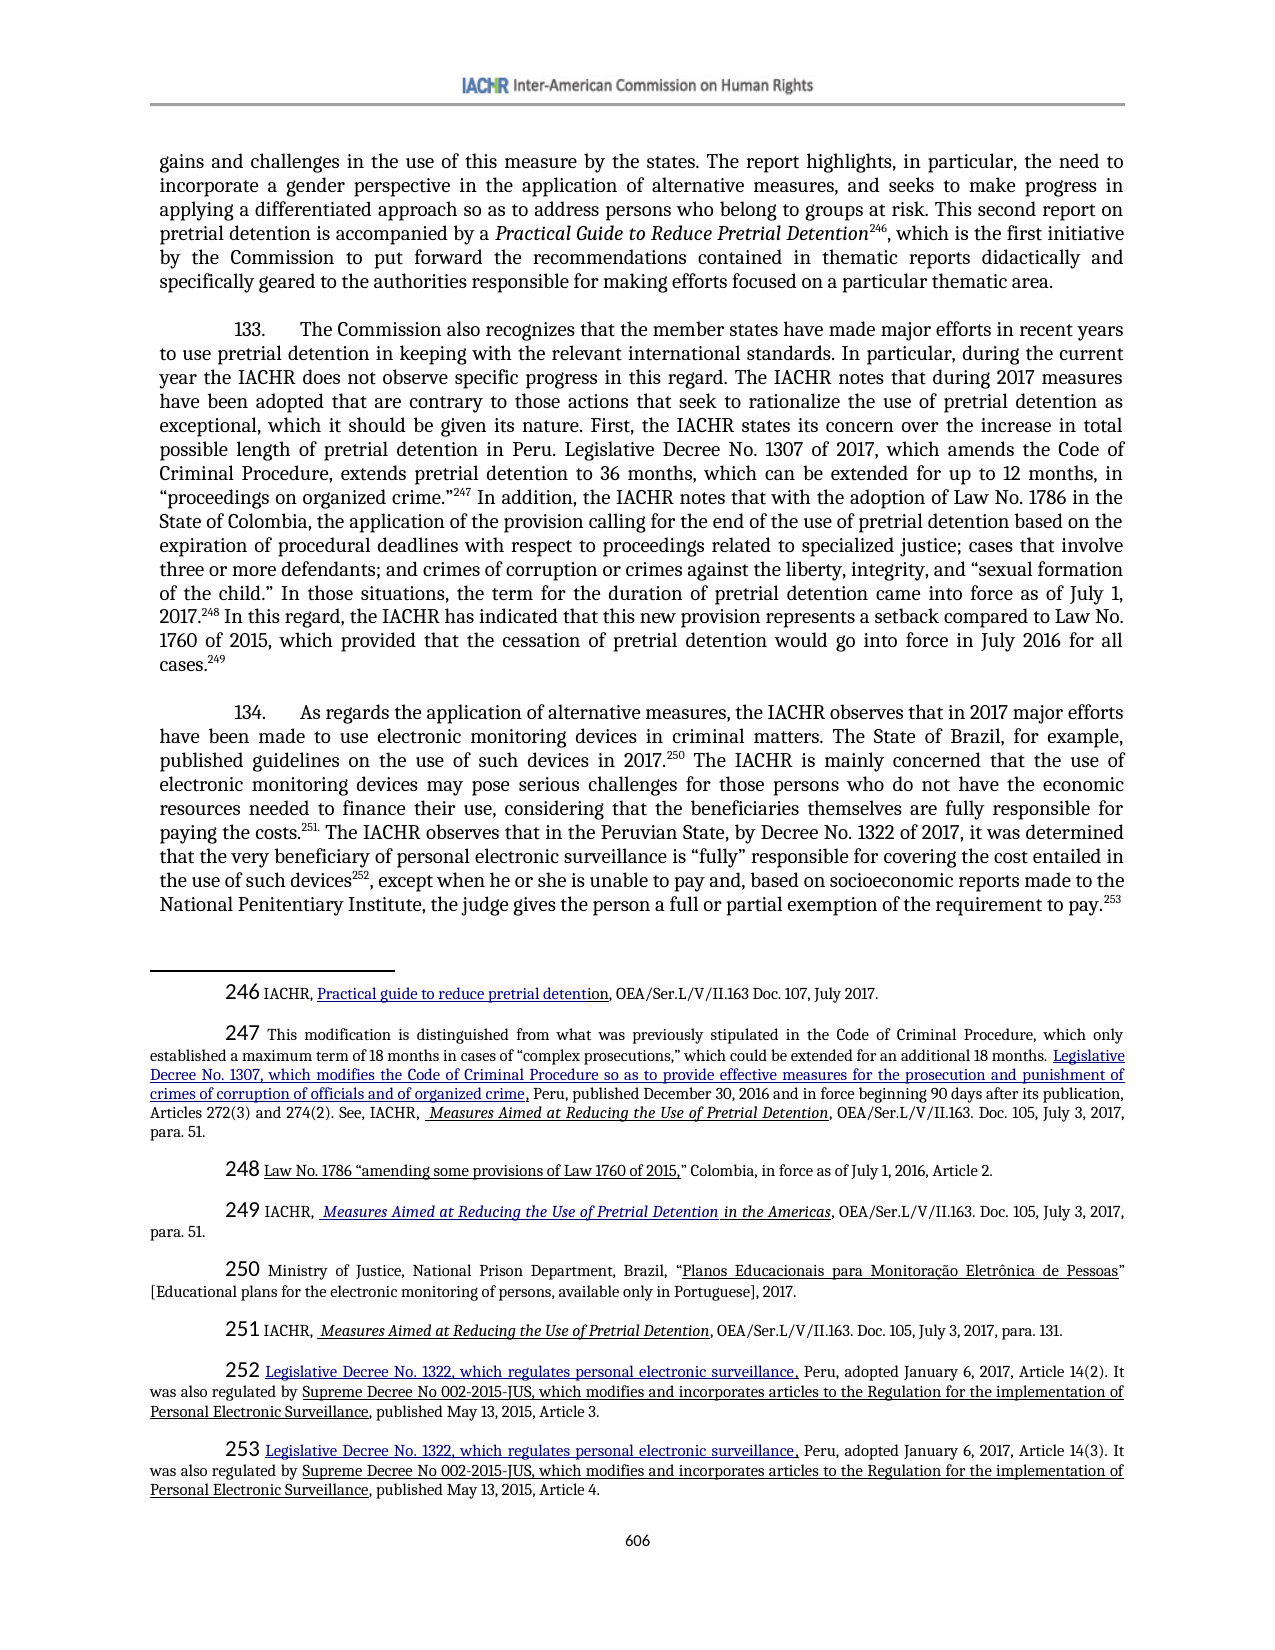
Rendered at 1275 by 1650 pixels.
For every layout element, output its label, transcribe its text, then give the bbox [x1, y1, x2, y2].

list The Commission also recognizes that the member states have made major efforts in recent years to use pretrial detention in keeping with the relevant international standards. In particular, during the current year the IACHR does not observe specific progress in this regard. The IACHR notes that during 2017 measures have been adopted that are contrary to those actions that seek to rationalize the use of pretrial detention as exceptional, which it should be given its nature. First, the IACHR states its concern over the increase in total possible length of pretrial detention in Peru. Legislative Decree No. 1307 of 2017, which amends the Code of Criminal Procedure, extends pretrial detention to 36 months, which can be extended for up to 12 months, in “proceedings on organized crime.” In addition, the IACHR notes that with the adoption of Law No. 1786 in the State of Colombia, the application of the provision calling for the end of the use of pretrial detention based on the expiration of procedural deadlines with respect to proceedings related to specialized justice; cases that involve three or more defendants; and crimes of corruption or crimes against the liberty, integrity, and “sexual formation of the child.” In those situations, the term for the duration of pretrial detention came into force as of July 1, 2017. In this regard, the IACHR has indicated that this new provision represents a setback compared to Law No. 1760 of 2015, which provided that the cessation of pretrial detention would go into force in July 2016 for all cases. [159, 318, 1125, 677]
list As regards the application of alternative measures, the IACHR observes that in 2017 major efforts have been made to use electronic monitoring devices in criminal matters. The State of Brazil, for example, published guidelines on the use of such devices in 2017. The IACHR is mainly concerned that the use of electronic monitoring devices may pose serious challenges for those persons who do not have the economic resources needed to finance their use, considering that the beneficiaries themselves are fully responsible for paying the costs.. The IACHR observes that in the Peruvian State, by Decree No. 1322 of 2017, it was determined that the very beneficiary of personal electronic surveillance is “fully” responsible for covering the cost entailed in the use of such devices, except when he or she is unable to pay and, based on socioeconomic reports made to the National Penitentiary Institute, the judge gives the person a full or partial exemption of the requirement to pay. [159, 701, 1125, 917]
picture [450, 75, 825, 96]
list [159, 150, 1125, 294]
